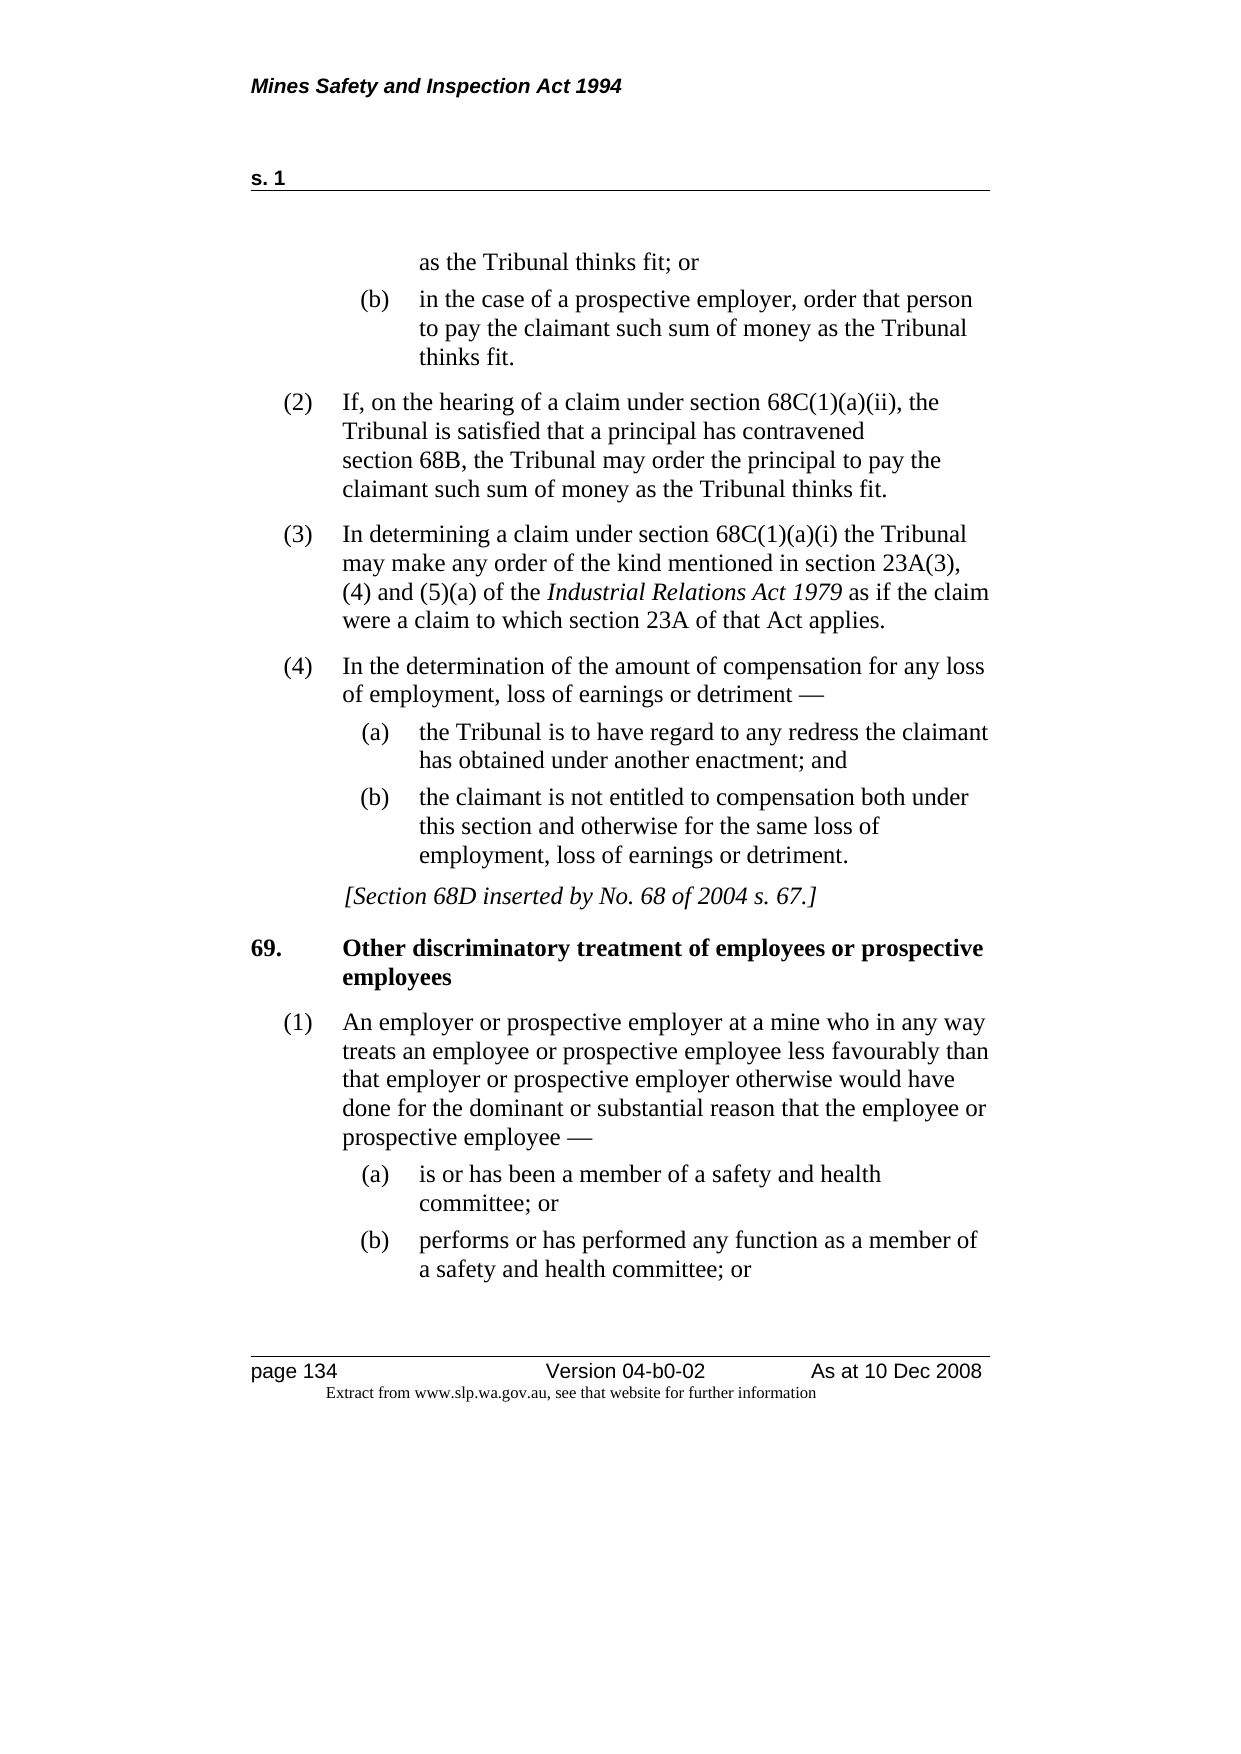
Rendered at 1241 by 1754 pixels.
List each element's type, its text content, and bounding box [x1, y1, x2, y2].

text as the Tribunal thinks fit; or [251, 247, 990, 276]
text (b) in the case of a prospective employer, order that person to pay the claimant such sum of money as the Tribunal thinks fit. [251, 284, 990, 371]
text (a) the Tribunal is to have regard to any redress the claimant has obtained under another enactment; and [251, 717, 990, 774]
text [Section 68D inserted by No. 68 of 2004 s. 67.] [251, 881, 990, 910]
subtitle 69. Other discriminatory treatment of employees or prospective employees [251, 933, 990, 990]
text (1) An employer or prospective employer at a mine who in any way treats an employee or prospective employee less favourably than that employer or prospective employer otherwise would have done for the dominant or substantial reason that the employee or prospective employee — [251, 1007, 990, 1151]
text (3) In determining a claim under section 68C(1)(a)(i) the Tribunal may make any order of the kind mentioned in section 23A(3), (4) and (5)(a) of the Industrial Relations Act 1979 as if the claim were a claim to which section 23A of that Act applies. [251, 519, 990, 634]
text (b) performs or has performed any function as a member of a safety and health committee; or [251, 1225, 990, 1282]
text (a) is or has been a member of a safety and health committee; or [251, 1159, 990, 1217]
text (2) If, on the hearing of a claim under section 68C(1)(a)(ii), the Tribunal is satisfied that a principal has contravened section 68B, the Tribunal may order the principal to pay the claimant such sum of money as the Tribunal thinks fit. [251, 387, 990, 502]
text (4) In the determination of the amount of compensation for any loss of employment, loss of earnings or detriment — [251, 651, 990, 708]
text (b) the claimant is not entitled to compensation both under this section and otherwise for the same loss of employment, loss of earnings or detriment. [251, 782, 990, 869]
